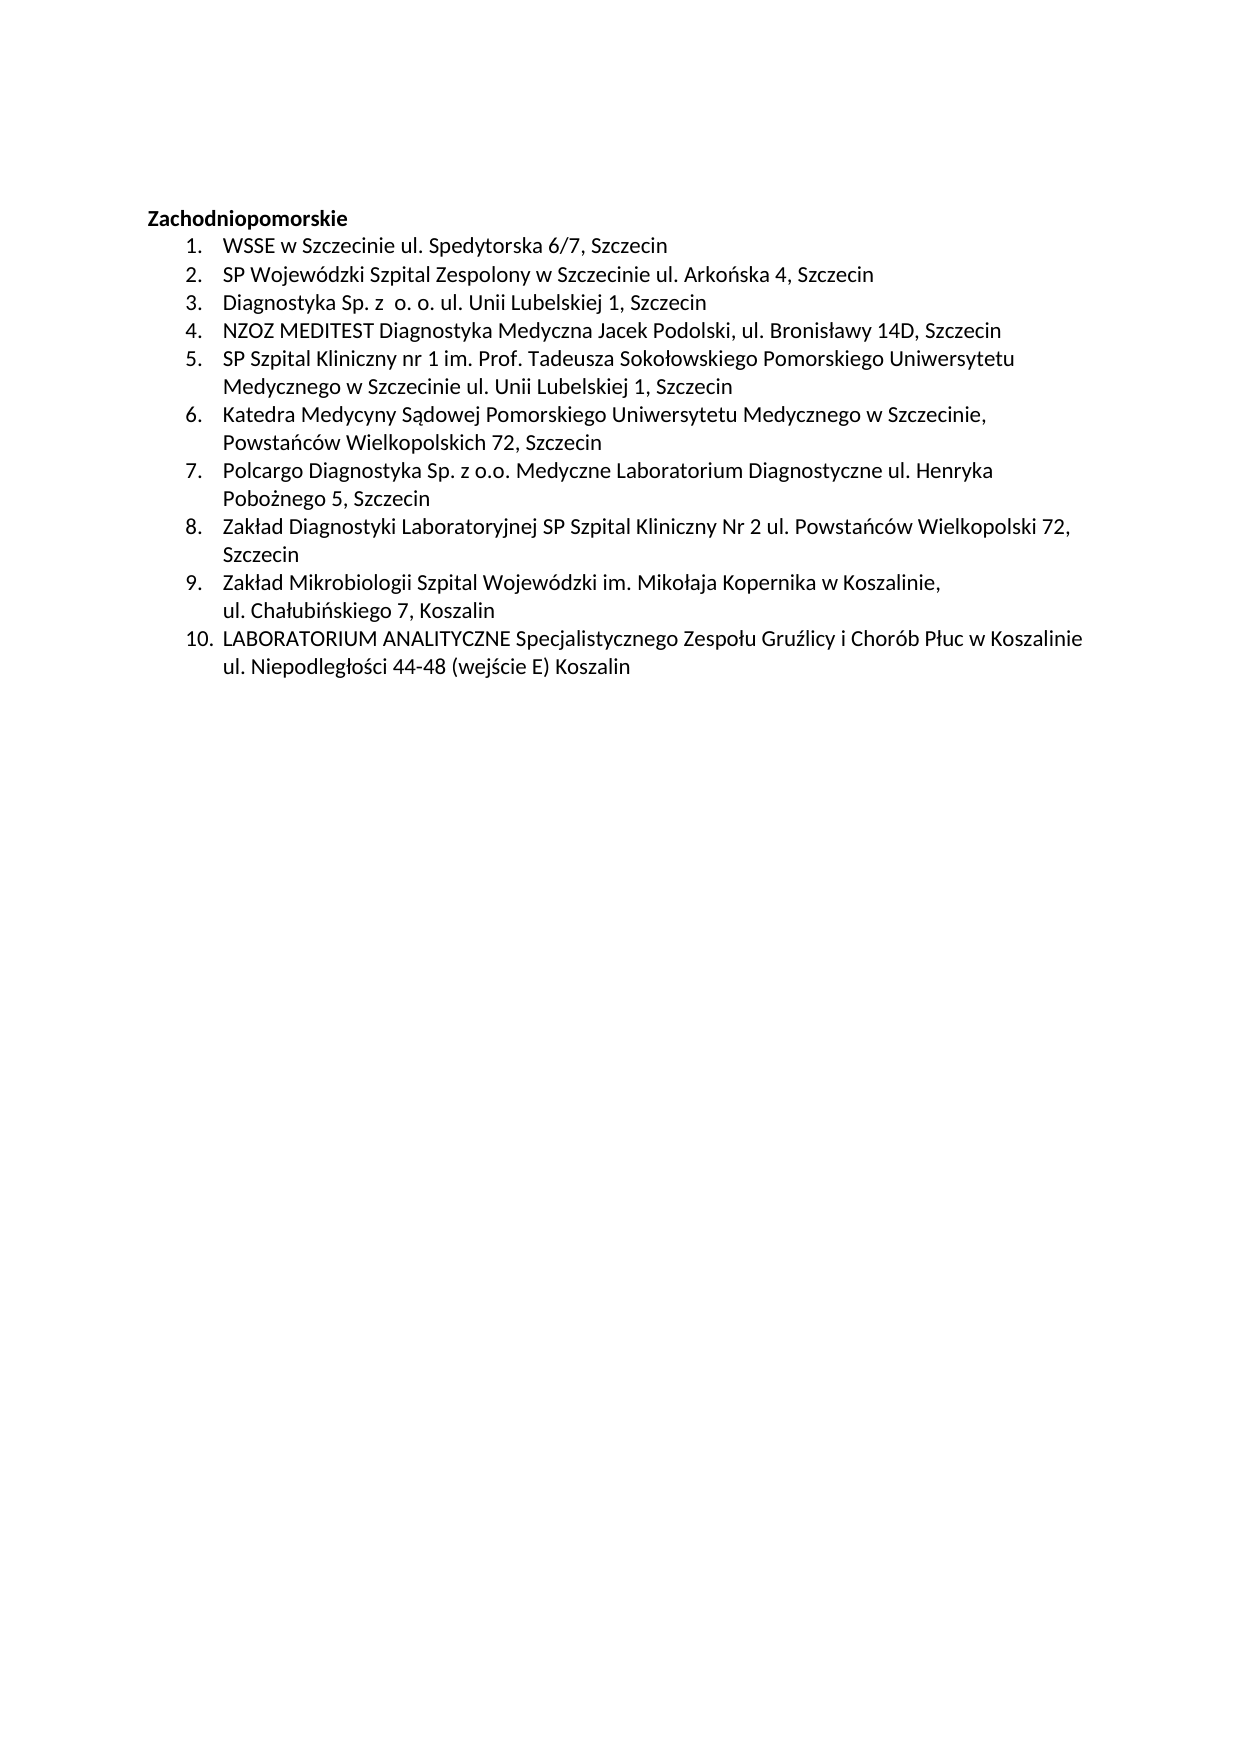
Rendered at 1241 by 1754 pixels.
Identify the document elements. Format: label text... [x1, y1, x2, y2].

list Polcargo Diagnostyka Sp. z o.o. Medyczne Laboratorium Diagnostyczne ul. Henryka Pobożnego 5, Szczecin [185, 456, 1093, 512]
list LABORATORIUM ANALITYCZNE Specjalistycznego Zespołu Gruźlicy i Chorób Płuc w Koszalinie ul. Niepodległości 44-48 (wejście E) Koszalin [185, 624, 1093, 680]
text Zachodniopomorskie [148, 204, 1093, 232]
list Diagnostyka Sp. z o. o. ul. Unii Lubelskiej 1, Szczecin [185, 288, 1093, 316]
list SP Szpital Kliniczny nr 1 im. Prof. Tadeusza Sokołowskiego Pomorskiego Uniwersytetu Medycznego w Szczecinie ul. Unii Lubelskiej 1, Szczecin [185, 344, 1093, 400]
list WSSE w Szczecinie ul. Spedytorska 6/7, Szczecin [185, 232, 1093, 260]
list Zakład Mikrobiologii Szpital Wojewódzki im. Mikołaja Kopernika w Koszalinie, ul. Chałubińskiego 7, Koszalin [185, 568, 1093, 624]
list SP Wojewódzki Szpital Zespolony w Szczecinie ul. Arkońska 4, Szczecin [185, 260, 1093, 288]
list Katedra Medycyny Sądowej Pomorskiego Uniwersytetu Medycznego w Szczecinie, Powstańców Wielkopolskich 72, Szczecin [185, 400, 1093, 456]
list Zakład Diagnostyki Laboratoryjnej SP Szpital Kliniczny Nr 2 ul. Powstańców Wielkopolski 72, Szczecin [185, 512, 1093, 568]
list NZOZ MEDITEST Diagnostyka Medyczna Jacek Podolski, ul. Bronisławy 14D, Szczecin [185, 316, 1093, 344]
